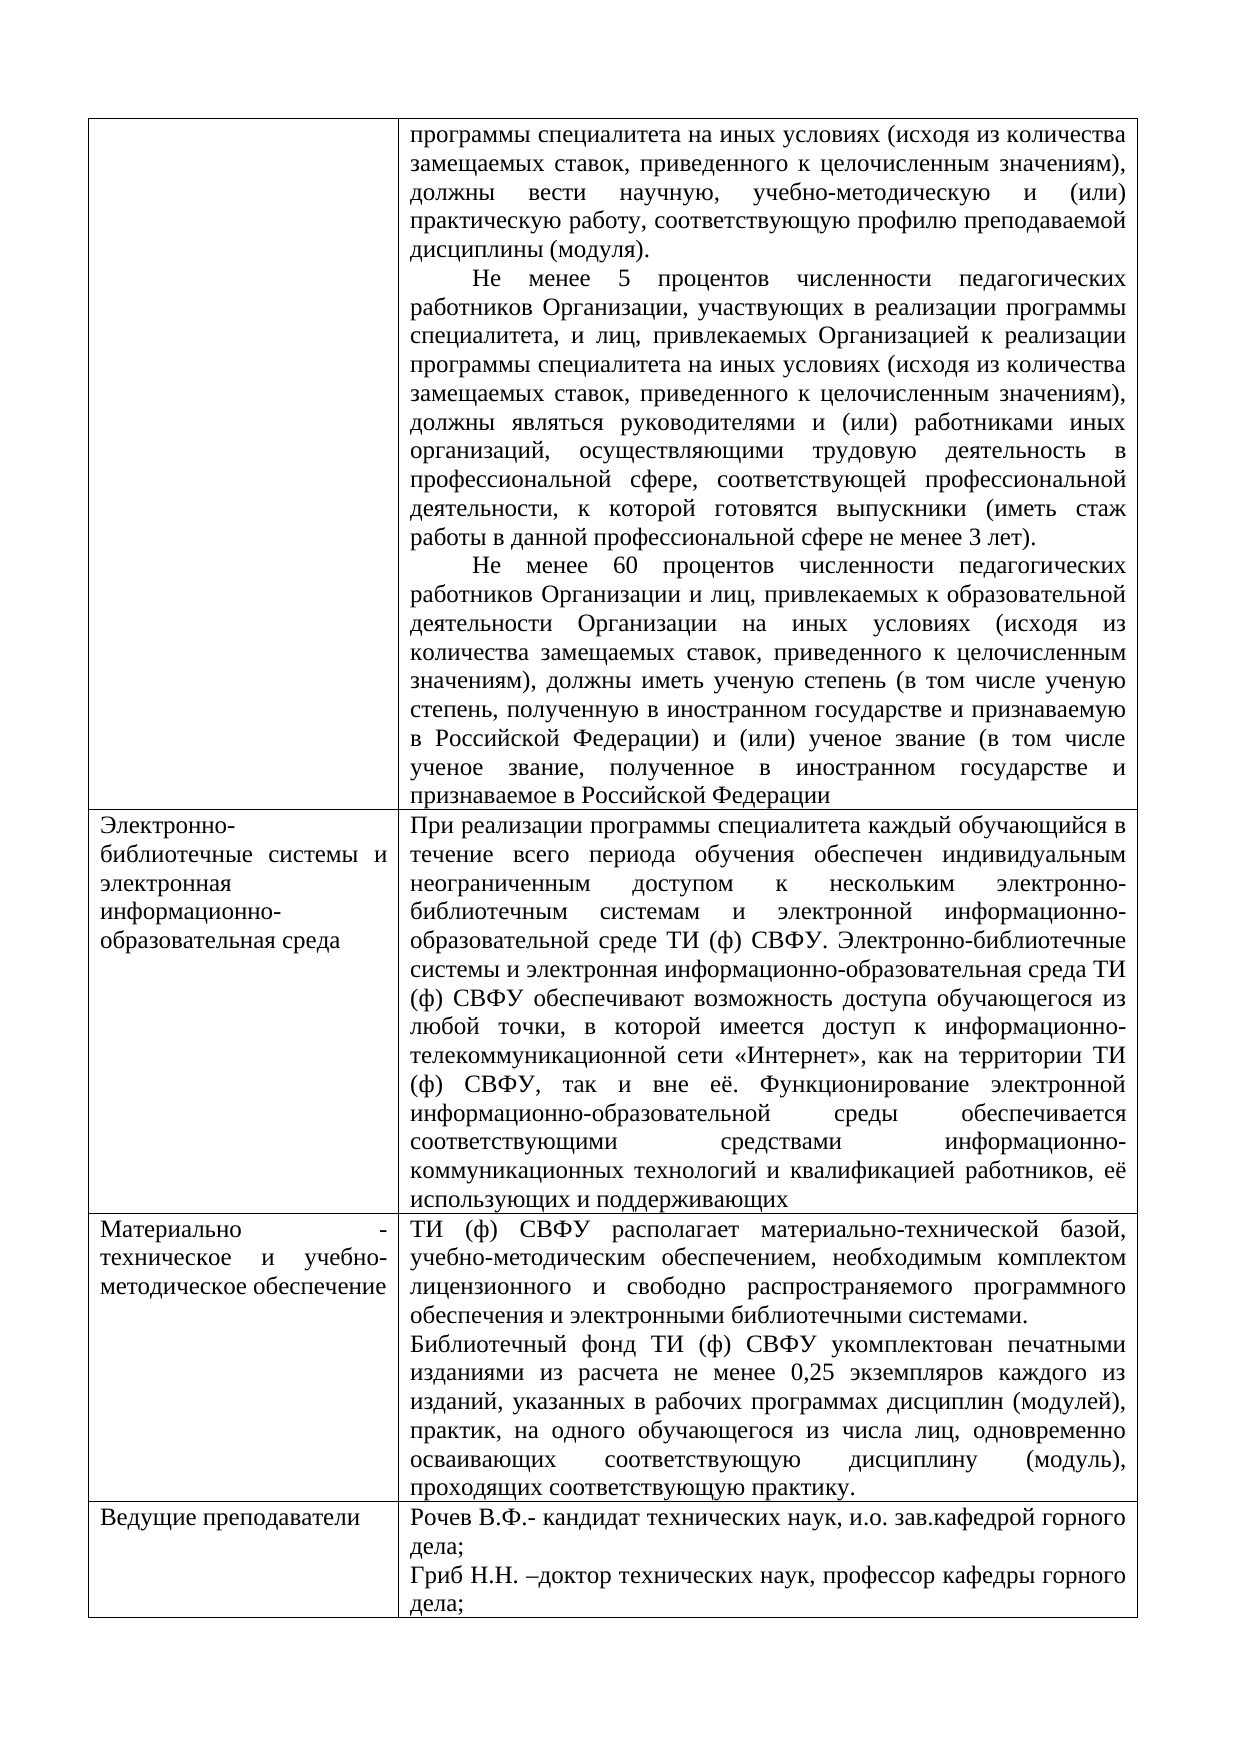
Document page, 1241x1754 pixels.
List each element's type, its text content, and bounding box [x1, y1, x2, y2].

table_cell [399, 119, 1137, 809]
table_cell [89, 119, 398, 809]
table_cell При реализации программы специалитета каждый обучающийся в течение всего периода обучения обеспечен индивидуальным неограниченным доступом к нескольким электронно-библиотечным системам и электронной информационно-образовательной среде ТИ (ф) СВФУ. Электронно-библиотечные системы и электронная информационно-образовательная среда ТИ (ф) СВФУ обеспечивают возможность доступа обучающегося из любой точки, в которой имеется доступ к информационно-телекоммуникационной сети «Интернет», как на территории ТИ (ф) СВФУ, так и вне её. Функционирование электронной информационно-образовательной среды обеспечивается соответствующими средствами информационно-коммуникационных технологий и квалификацией работников, её использующих и поддерживающих [399, 810, 1137, 1213]
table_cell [89, 1502, 398, 1617]
table_cell Электронно-библиотечные системы и электронная информационно-образовательная среда [89, 810, 398, 1213]
table_cell Материально -техническое и учебно-методическое обеспечение [89, 1214, 398, 1501]
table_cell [399, 1502, 1137, 1617]
table_cell ТИ (ф) СВФУ располагает материально-технической базой, учебно-методическим обеспечением, необходимым комплектом лицензионного и свободно распространяемого программного обеспечения и электронными библиотечными системами. Библиотечный фонд ТИ (ф) СВФУ укомплектован печатными изданиями из расчета не менее 0,25 экземпляров каждого из изданий, указанных в рабочих программах дисциплин (модулей), практик, на одного обучающегося из числа лиц, одновременно осваивающих соответствующую дисциплину (модуль), проходящих соответствующую практику. [399, 1214, 1137, 1501]
